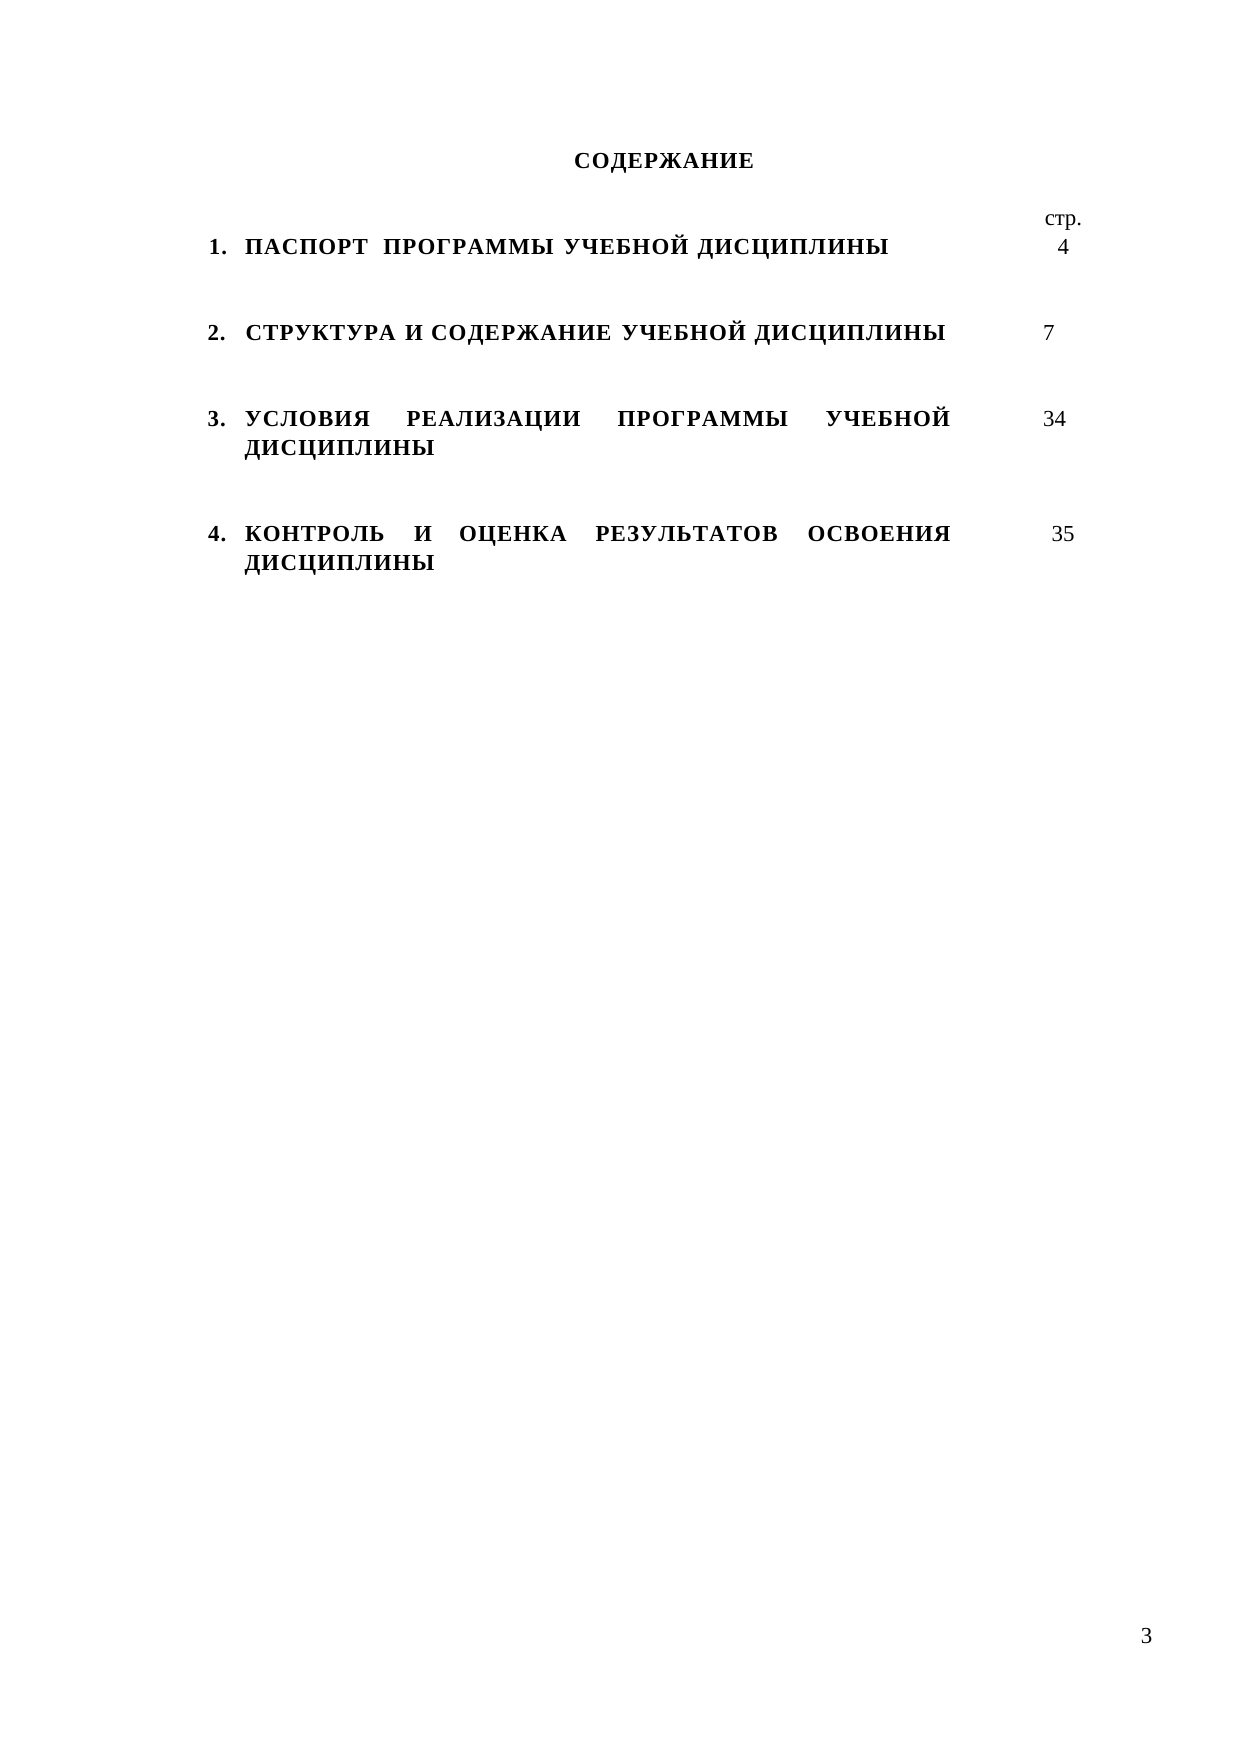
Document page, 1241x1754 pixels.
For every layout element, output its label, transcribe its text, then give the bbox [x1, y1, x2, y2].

text стр. [146, 204, 1082, 230]
subtitle СОДЕРЖАНИЕ [571, 147, 756, 173]
text 3 [146, 1622, 1152, 1649]
subtitle ДИСЦИПЛИНЫ [244, 549, 1182, 576]
